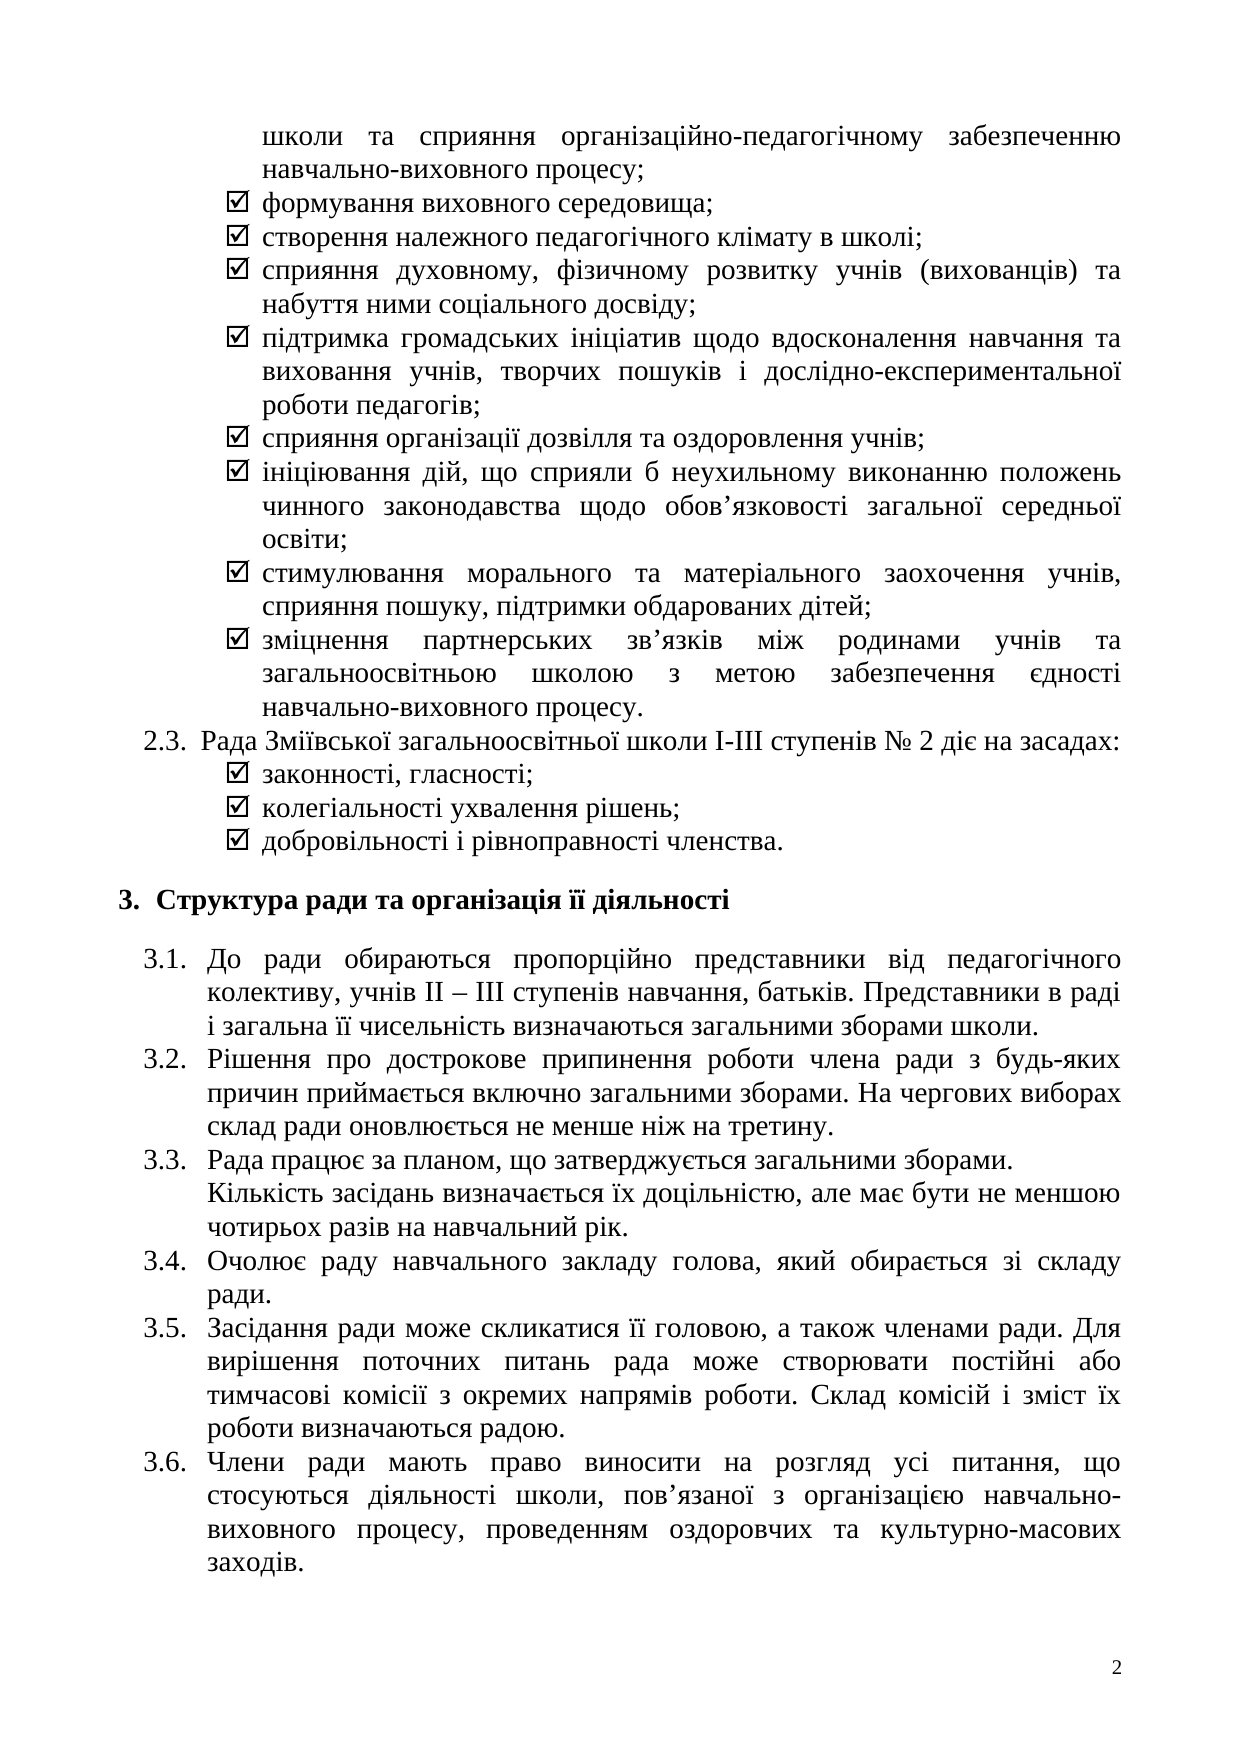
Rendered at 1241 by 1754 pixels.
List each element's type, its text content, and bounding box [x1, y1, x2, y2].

list школи та сприяння організаційно-педагогічному забезпеченню навчально-виховного процесу; [262, 118, 1122, 185]
list формування виховного середовища; [224, 185, 1122, 219]
list підтримка громадських ініціатив щодо вдосконалення навчання та виховання учнів, творчих пошуків і дослідно-експериментальної роботи педагогів; [224, 320, 1122, 420]
list До ради обираються пропорційно представники від педагогічного колективу, учнів ІІ – ІІІ ступенів навчання, батьків. Представники в раді і загальна її чисельність визначаються загальними зборами школи. [143, 941, 1122, 1041]
list сприяння духовному, фізичному розвитку учнів (вихованців) та набуття ними соціального досвіду; [224, 252, 1122, 320]
list Рішення про дострокове припинення роботи члена ради з будь-яких причин приймається включно загальними зборами. На чергових виборах склад ради оновлюється не менше ніж на третину. [143, 1041, 1122, 1142]
text Кількість засідань визначається їх доцільністю, але має бути не меншою чотирьох разів на навчальний рік. [207, 1176, 1122, 1243]
list добровільності і рівноправності членства. [224, 823, 1122, 857]
list Члени ради мають право виносити на розгляд усі питання, що стосуються діяльності школи, пов’язаної з організацією навчально-виховного процесу, проведенням оздоровчих та культурно-масових заходів. [143, 1444, 1122, 1578]
list колегіальності ухвалення рішень; [224, 790, 1122, 823]
list Засідання ради може скликатися її головою, а також членами ради. Для вирішення поточних питань рада може створювати постійні або тимчасові комісії з окремих напрямів роботи. Склад комісій і зміст їх роботи визначаються радою. [143, 1310, 1122, 1444]
list Рада Зміївської загальноосвітньої школи І-ІІІ ступенів № 2 діє на засадах: [143, 723, 1122, 756]
list законності, гласності; [224, 756, 1122, 790]
list стимулювання морального та матеріального заохочення учнів, сприяння пошуку, підтримки обдарованих дітей; [224, 555, 1122, 622]
list Рада працює за планом, що затверджується загальними зборами. [143, 1142, 1122, 1176]
list зміцнення партнерських зв’язків між родинами учнів та загальноосвітньою школою з метою забезпечення єдності навчально-виховного процесу. [224, 622, 1122, 723]
list Структура ради та організація її діяльності [118, 882, 1122, 916]
list сприяння організації дозвілля та оздоровлення учнів; [224, 420, 1122, 454]
list створення належного педагогічного клімату в школі; [224, 219, 1122, 252]
list ініціювання дій, що сприяли б неухильному виконанню положень чинного законодавства щодо обов’язковості загальної середньої освіти; [224, 454, 1122, 555]
list Очолює раду навчального закладу голова, який обирається зі складу ради. [143, 1243, 1122, 1310]
